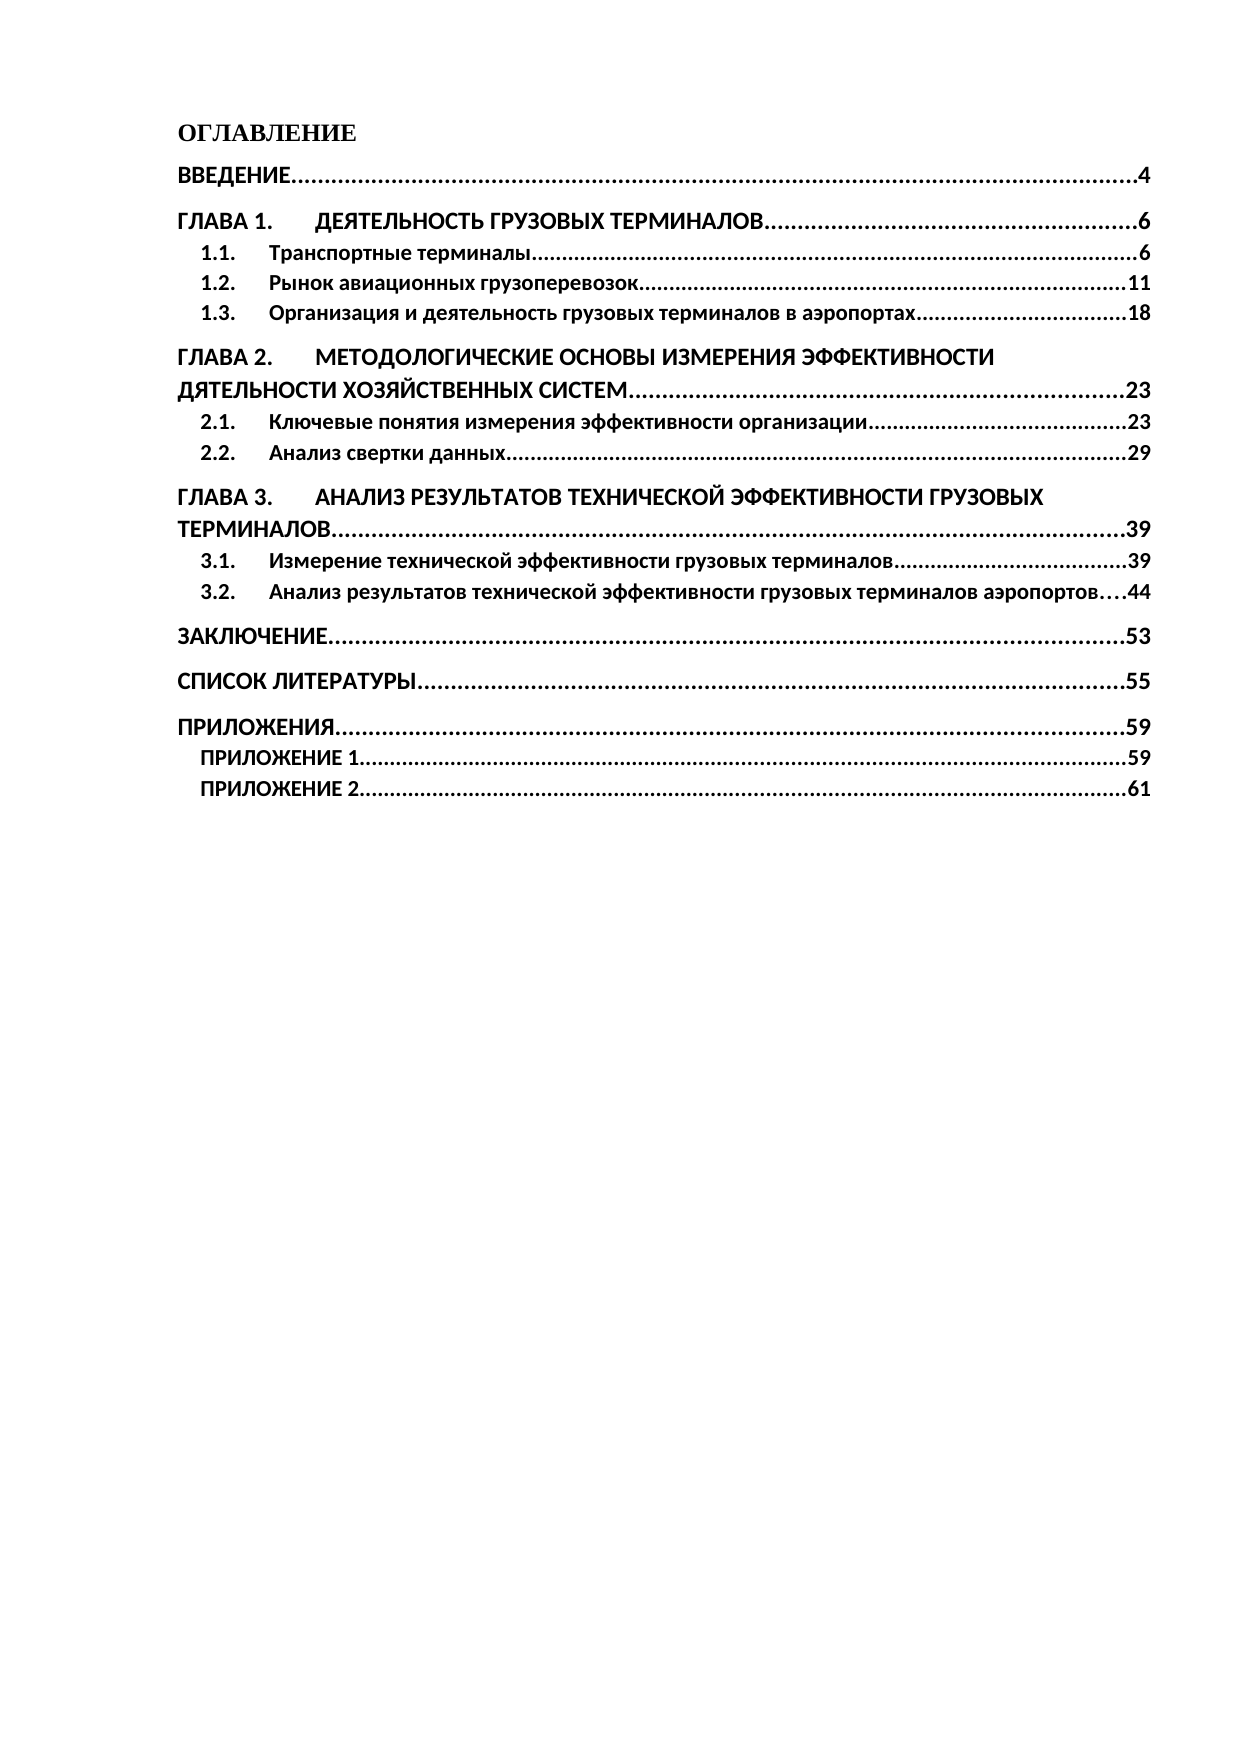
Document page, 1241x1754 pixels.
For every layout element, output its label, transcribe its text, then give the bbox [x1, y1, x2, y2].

text ОГЛАВЛЕНИЕ [177, 118, 1152, 147]
text 1.2. Рынок авиационных грузоперевозок 11 [200, 268, 1152, 296]
text СПИСОК ЛИТЕРАТУРЫ 55 [177, 665, 1152, 696]
text ПРИЛОЖЕНИЯ 59 [177, 711, 1152, 741]
text ГЛАВА 2. МЕТОДОЛОГИЧЕСКИЕ ОСНОВЫ ИЗМЕРЕНИЯ ЭФФЕКТИВНОСТИ ДЯТЕЛЬНОСТИ ХОЗЯЙСТВЕННЫХ СИСТЕМ 23 [177, 341, 1152, 405]
text ПРИЛОЖЕНИЕ 1 59 [200, 743, 1152, 772]
text 2.1. Ключевые понятия измерения эффективности организации 23 [868, 407, 1152, 435]
text ВВЕДЕНИЕ 4 [177, 159, 1152, 190]
text 1.3. Организация и деятельность грузовых терминалов в аэропортах 18 [200, 298, 1152, 327]
text 3.1. Измерение технической эффективности грузовых терминалов 39 [200, 546, 1152, 574]
text ГЛАВА 1. ДЕЯТЕЛЬНОСТЬ ГРУЗОВЫХ ТЕРМИНАЛОВ 6 [177, 205, 1152, 235]
text ГЛАВА 3. АНАЛИЗ РЕЗУЛЬТАТОВ ТЕХНИЧЕСКОЙ ЭФФЕКТИВНОСТИ ГРУЗОВЫХ ТЕРМИНАЛОВ 39 [177, 481, 1152, 544]
text ЗАКЛЮЧЕНИЕ 53 [177, 620, 1152, 650]
text ПРИЛОЖЕНИЕ 2 61 [200, 774, 1152, 802]
text 1.1. Транспортные терминалы 6 [200, 238, 1152, 266]
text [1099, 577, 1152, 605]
text 2.2. Анализ свертки данных 29 [506, 438, 1152, 466]
text 2.2. Анализ свертки данных 29 [200, 438, 269, 466]
